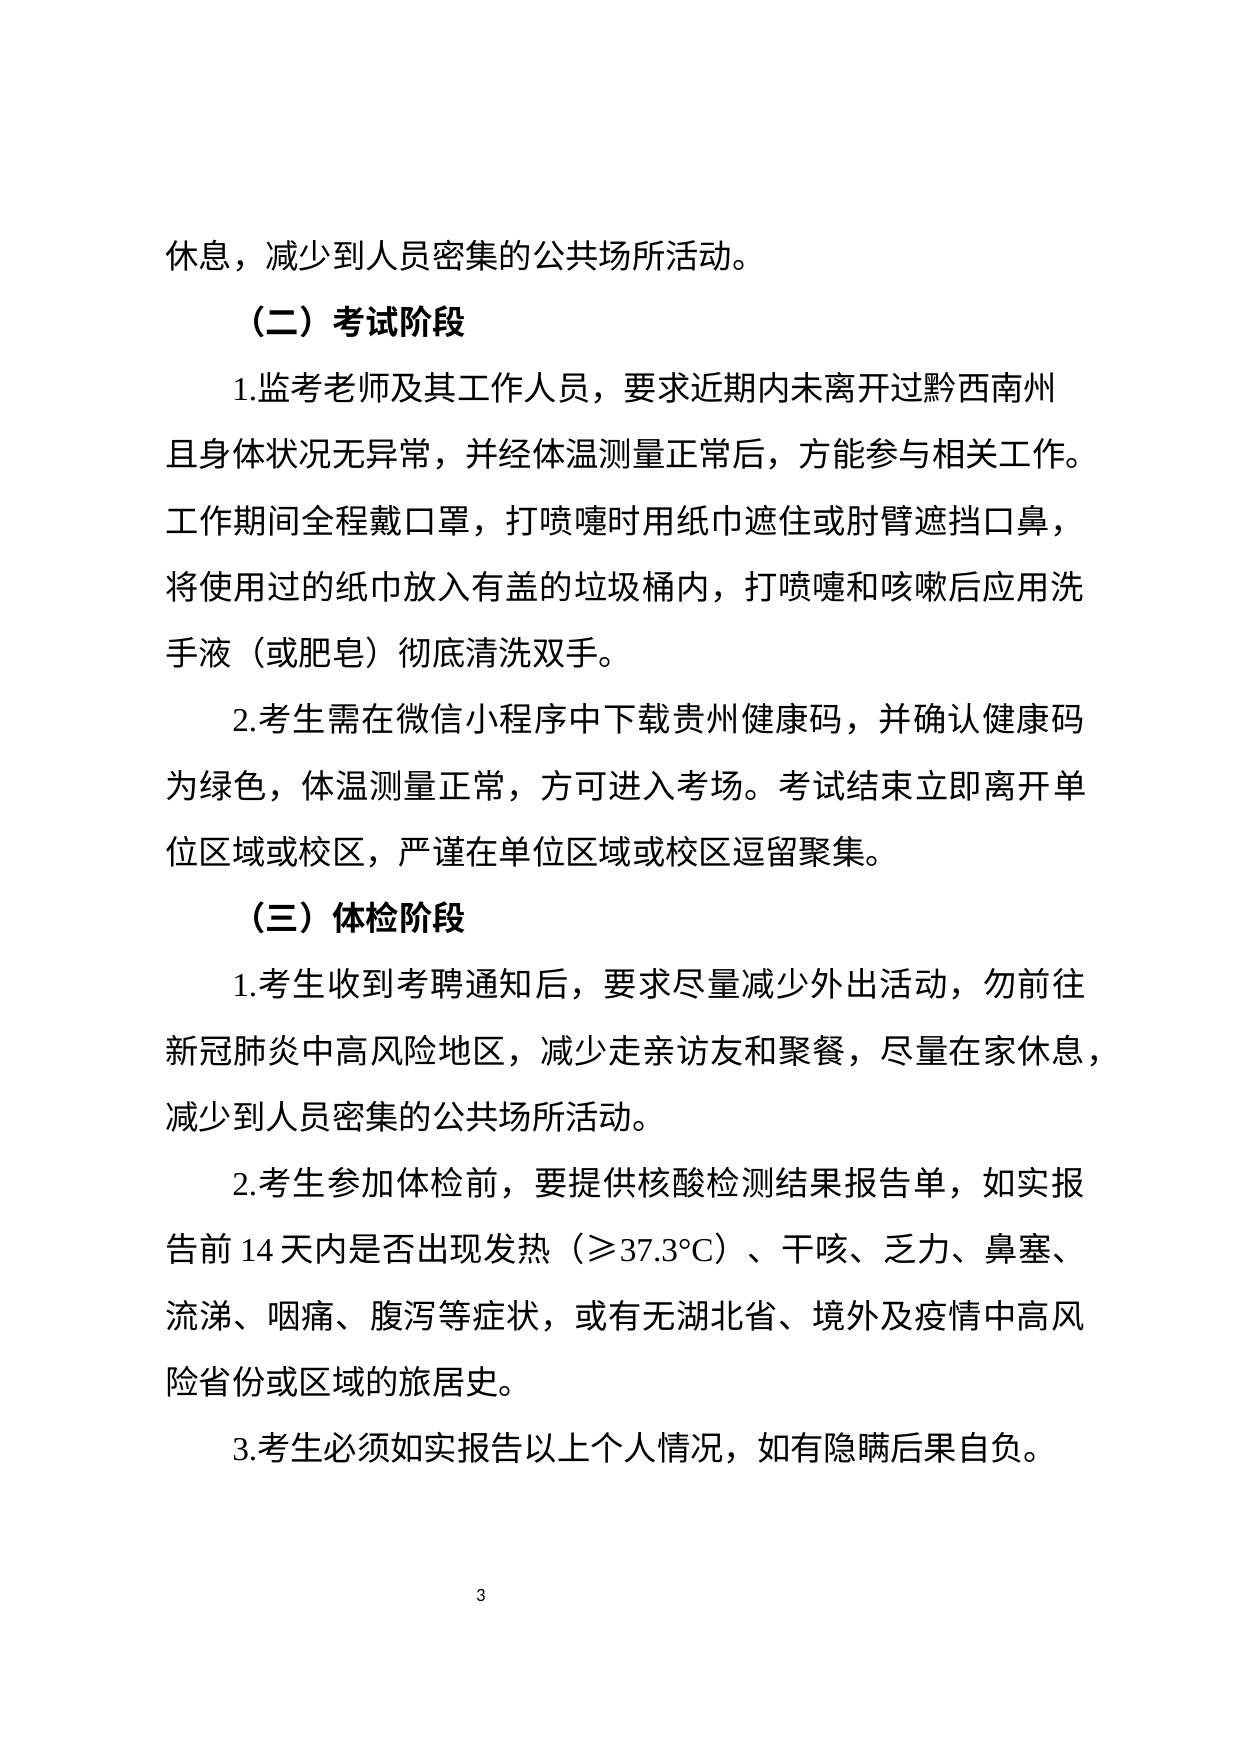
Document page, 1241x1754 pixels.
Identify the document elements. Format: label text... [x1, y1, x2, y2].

text 2.考生参加体检前，要提供核酸检测结果报告单，如实报告前14天内是否出现发热（≥37.3°C）、干咳、乏力、鼻塞、流涕、咽痛、腹泻等症状，或有无湖北省、境外及疫情中高风险省份或区域的旅居史。 [165, 1148, 1087, 1413]
text （三）体检阶段 [165, 883, 1087, 949]
text 工作期间全程戴口罩，打喷嚏时用纸巾遮住或肘臂遮挡口鼻，将使用过的纸巾放入有盖的垃圾桶内，打喷嚏和咳嗽后应用洗手液（或肥皂）彻底清洗双手。 [165, 485, 1087, 684]
text 1.考生收到考聘通知后，要求尽量减少外出活动，勿前往新冠肺炎中高风险地区，减少走亲访友和聚餐，尽量在家休息，减少到人员密集的公共场所活动。 [165, 949, 1087, 1148]
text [165, 220, 1087, 287]
text 3.考生必须如实报告以上个人情况，如有隐瞒后果自负。 [165, 1413, 1087, 1479]
text 2.考生需在微信小程序中下载贵州健康码，并确认健康码为绿色，体温测量正常，方可进入考场。考试结束立即离开单位区域或校区，严谨在单位区域或校区逗留聚集。 [165, 684, 1087, 883]
text 1.监考老师及其工作人员，要求近期内未离开过黔西南州且身体状况无异常，并经体温测量正常后，方能参与相关工作。 [165, 353, 1087, 485]
text （二）考试阶段 [165, 287, 1087, 353]
